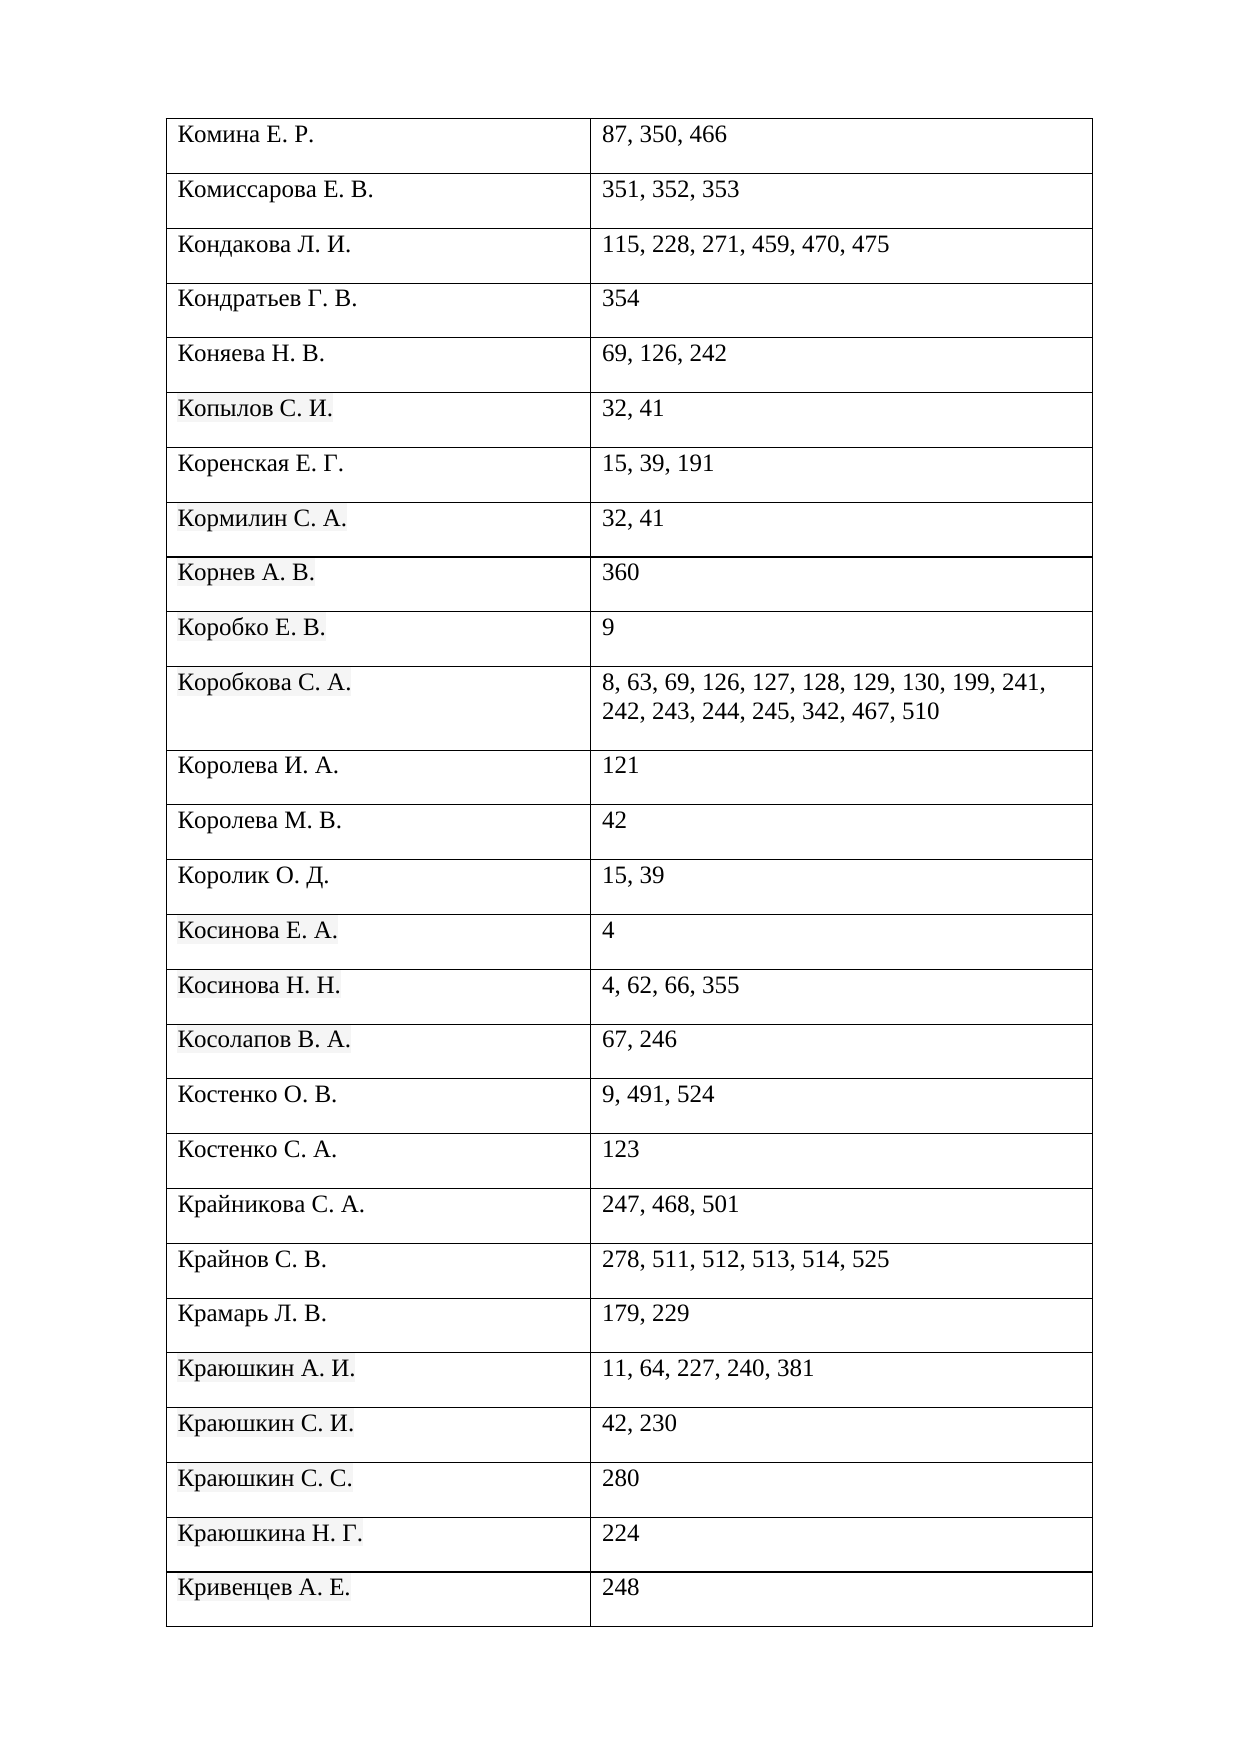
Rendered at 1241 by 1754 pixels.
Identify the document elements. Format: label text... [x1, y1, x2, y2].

table_cell Коняева Н. В. [167, 338, 590, 392]
table_cell Королева И. А. [167, 751, 590, 804]
table_cell 354 [591, 284, 1092, 337]
table_cell Косинова Е. А. [167, 915, 590, 969]
table_cell Коробкова С. А. [167, 667, 590, 749]
table_cell Комина Е. Р. [167, 119, 590, 173]
table_cell 87, 350, 466 [591, 119, 1092, 173]
table_cell Крайнов С. В. [167, 1244, 590, 1297]
table_cell Комиссарова Е. В. [167, 174, 590, 228]
table_cell Косинова Н. Н. [167, 970, 590, 1023]
table_cell Королева М. В. [167, 805, 590, 859]
table_cell Копылов С. И. [167, 393, 590, 447]
table_cell Кондакова Л. И. [167, 229, 590, 282]
table_cell 32, 41 [591, 503, 1092, 556]
table_cell 360 [591, 558, 1092, 611]
table_cell 115, 228, 271, 459, 470, 475 [591, 229, 1092, 282]
table_cell Крамарь Л. В. [167, 1299, 590, 1352]
table_cell Косолапов В. А. [167, 1025, 590, 1078]
table_cell Крайникова С. А. [167, 1189, 590, 1243]
table_cell 224 [591, 1518, 1092, 1571]
table_cell 4, 62, 66, 355 [591, 970, 1092, 1023]
table_cell 351, 352, 353 [591, 174, 1092, 228]
table_cell 32, 41 [591, 393, 1092, 447]
table_cell 121 [591, 751, 1092, 804]
table_cell Костенко С. А. [167, 1134, 590, 1188]
table_cell 247, 468, 501 [591, 1189, 1092, 1243]
table_cell 42 [591, 805, 1092, 859]
table_cell Краюшкин С. И. [167, 1408, 590, 1462]
table_cell Краюшкин А. И. [167, 1353, 590, 1407]
table_cell 15, 39 [591, 860, 1092, 914]
table_cell 4 [591, 915, 1092, 969]
table_cell Кондратьев Г. В. [167, 284, 590, 337]
table_cell Костенко О. В. [167, 1079, 590, 1133]
table_cell Кормилин С. А. [167, 503, 590, 556]
table_cell Королик О. Д. [167, 860, 590, 914]
table_cell 8, 63, 69, 126, 127, 128, 129, 130, 199, 241, 242, 243, 244, 245, 342, 467, 510 [591, 667, 1092, 749]
table_cell 9, 491, 524 [591, 1079, 1092, 1133]
table_cell 42, 230 [591, 1408, 1092, 1462]
table_cell Кривенцев А. Е. [167, 1573, 590, 1626]
table_cell 123 [591, 1134, 1092, 1188]
table_cell 15, 39, 191 [591, 448, 1092, 502]
table_cell 278, 511, 512, 513, 514, 525 [591, 1244, 1092, 1297]
table_cell 248 [591, 1573, 1092, 1626]
table_cell Краюшкина Н. Г. [167, 1518, 590, 1571]
table_cell 69, 126, 242 [591, 338, 1092, 392]
table_cell 9 [591, 612, 1092, 666]
table_cell 67, 246 [591, 1025, 1092, 1078]
table_cell 11, 64, 227, 240, 381 [591, 1353, 1092, 1407]
table_cell Коробко Е. В. [167, 612, 590, 666]
table_cell 280 [591, 1463, 1092, 1517]
table_cell Коренская Е. Г. [167, 448, 590, 502]
table_cell Краюшкин С. С. [167, 1463, 590, 1517]
table_cell 179, 229 [591, 1299, 1092, 1352]
table_cell Корнев А. В. [167, 558, 590, 611]
